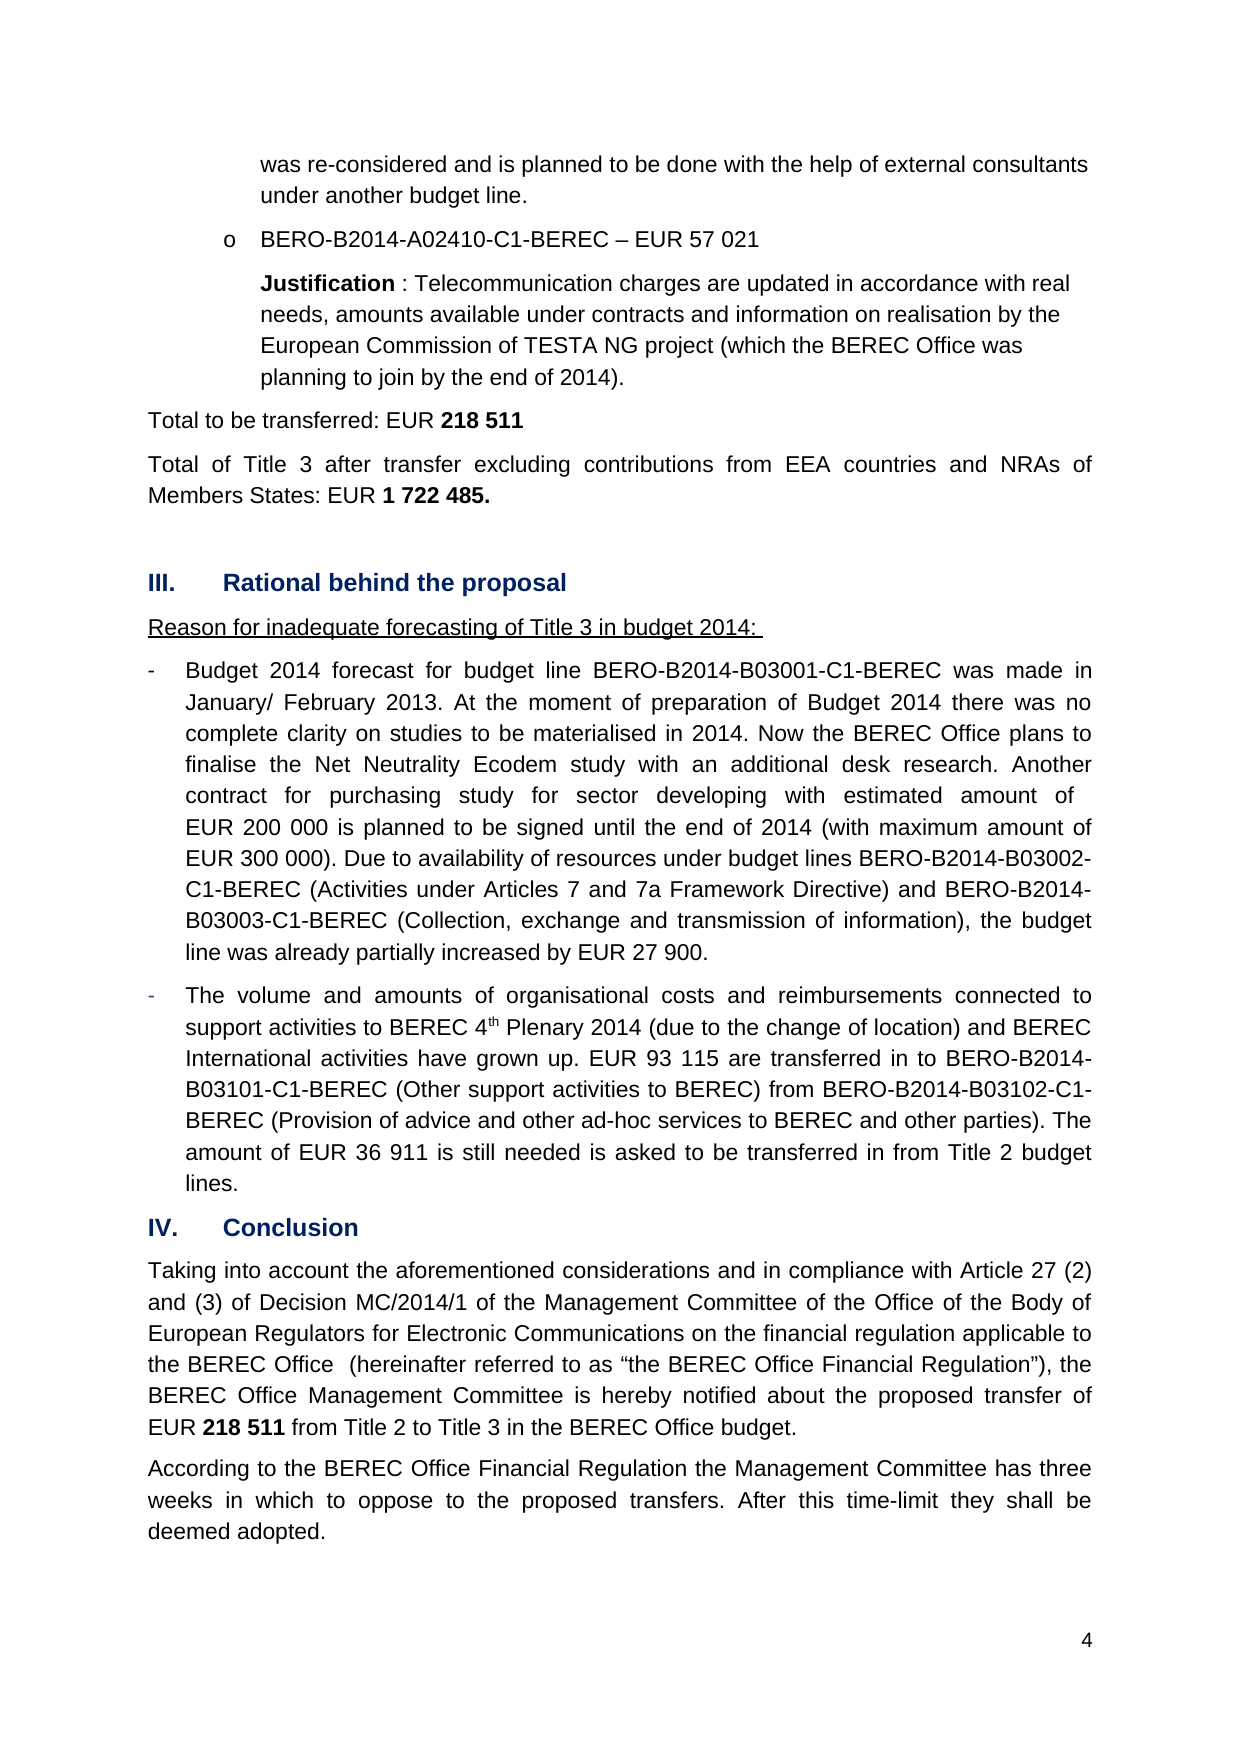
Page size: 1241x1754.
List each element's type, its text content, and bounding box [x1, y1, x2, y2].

text According to the BEREC Office Financial Regulation the Management Committee has three weeks in which to oppose to the proposed transfers. After this time-limit they shall be deemed adopted. [148, 1452, 1093, 1546]
list Rational behind the proposal [148, 566, 1093, 598]
list Conclusion [148, 1210, 1093, 1243]
text Total to be transferred: EUR 218 511 [148, 404, 1093, 435]
list Justification : Telecommunication charges are updated in accordance with real needs, amounts available under contracts and information on realisation by the European Commission of TESTA NG project (which the BEREC Office was planning to join by the end of 2014). [260, 266, 1093, 391]
text Taking into account the aforementioned considerations and in compliance with Article 27 (2) and (3) of Decision MC/2014/1 of the Management Committee of the Office of the Body of European Regulators for Electronic Communications on the financial regulation applicable to the BEREC Office (hereinafter referred to as “the BEREC Office Financial Regulation”), the BEREC Office Management Committee is hereby notified about the proposed transfer of EUR 218 511 from Title 2 to Title 3 in the BEREC Office budget. [148, 1254, 1093, 1441]
list BERO-B2014-A02410-C1-BEREC – EUR 57 021 [223, 223, 1093, 254]
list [260, 148, 1093, 210]
text Total of Title 3 after transfer excluding contributions from EEA countries and NRAs of Members States: EUR 1 722 485. [148, 448, 1093, 510]
list The volume and amounts of organisational costs and reimbursements connected to support activities to BEREC 4th Plenary 2014 (due to the change of location) and BEREC International activities have grown up. EUR 93 115 are transferred in to BERO-B2014-B03101-C1-BEREC (Other support activities to BEREC) from BERO-B2014-B03102-C1-BEREC (Provision of advice and other ad-hoc services to BEREC and other parties). The amount of EUR 36 911 is still needed is asked to be transferred in from Title 2 budget lines. [148, 979, 1093, 1198]
list Budget 2014 forecast for budget line BERO-B2014-B03001-C1-BEREC was made in January/ February 2013. At the moment of preparation of Budget 2014 there was no complete clarity on studies to be materialised in 2014. Now the BEREC Office plans to finalise the Net Neutrality Ecodem study with an additional desk research. Another contract for purchasing study for sector developing with estimated amount of EUR 200 000 is planned to be signed until the end of 2014 (with maximum amount of EUR 300 000). Due to availability of resources under budget lines BERO-B2014-B03002-C1-BEREC (Activities under Articles 7 and 7a Framework Directive) and BERO-B2014-B03003-C1-BEREC (Collection, exchange and transmission of information), the budget line was already partially increased by EUR 27 900. [148, 654, 1093, 966]
text Reason for inadequate forecasting of Title 3 in budget 2014: [148, 610, 1093, 641]
